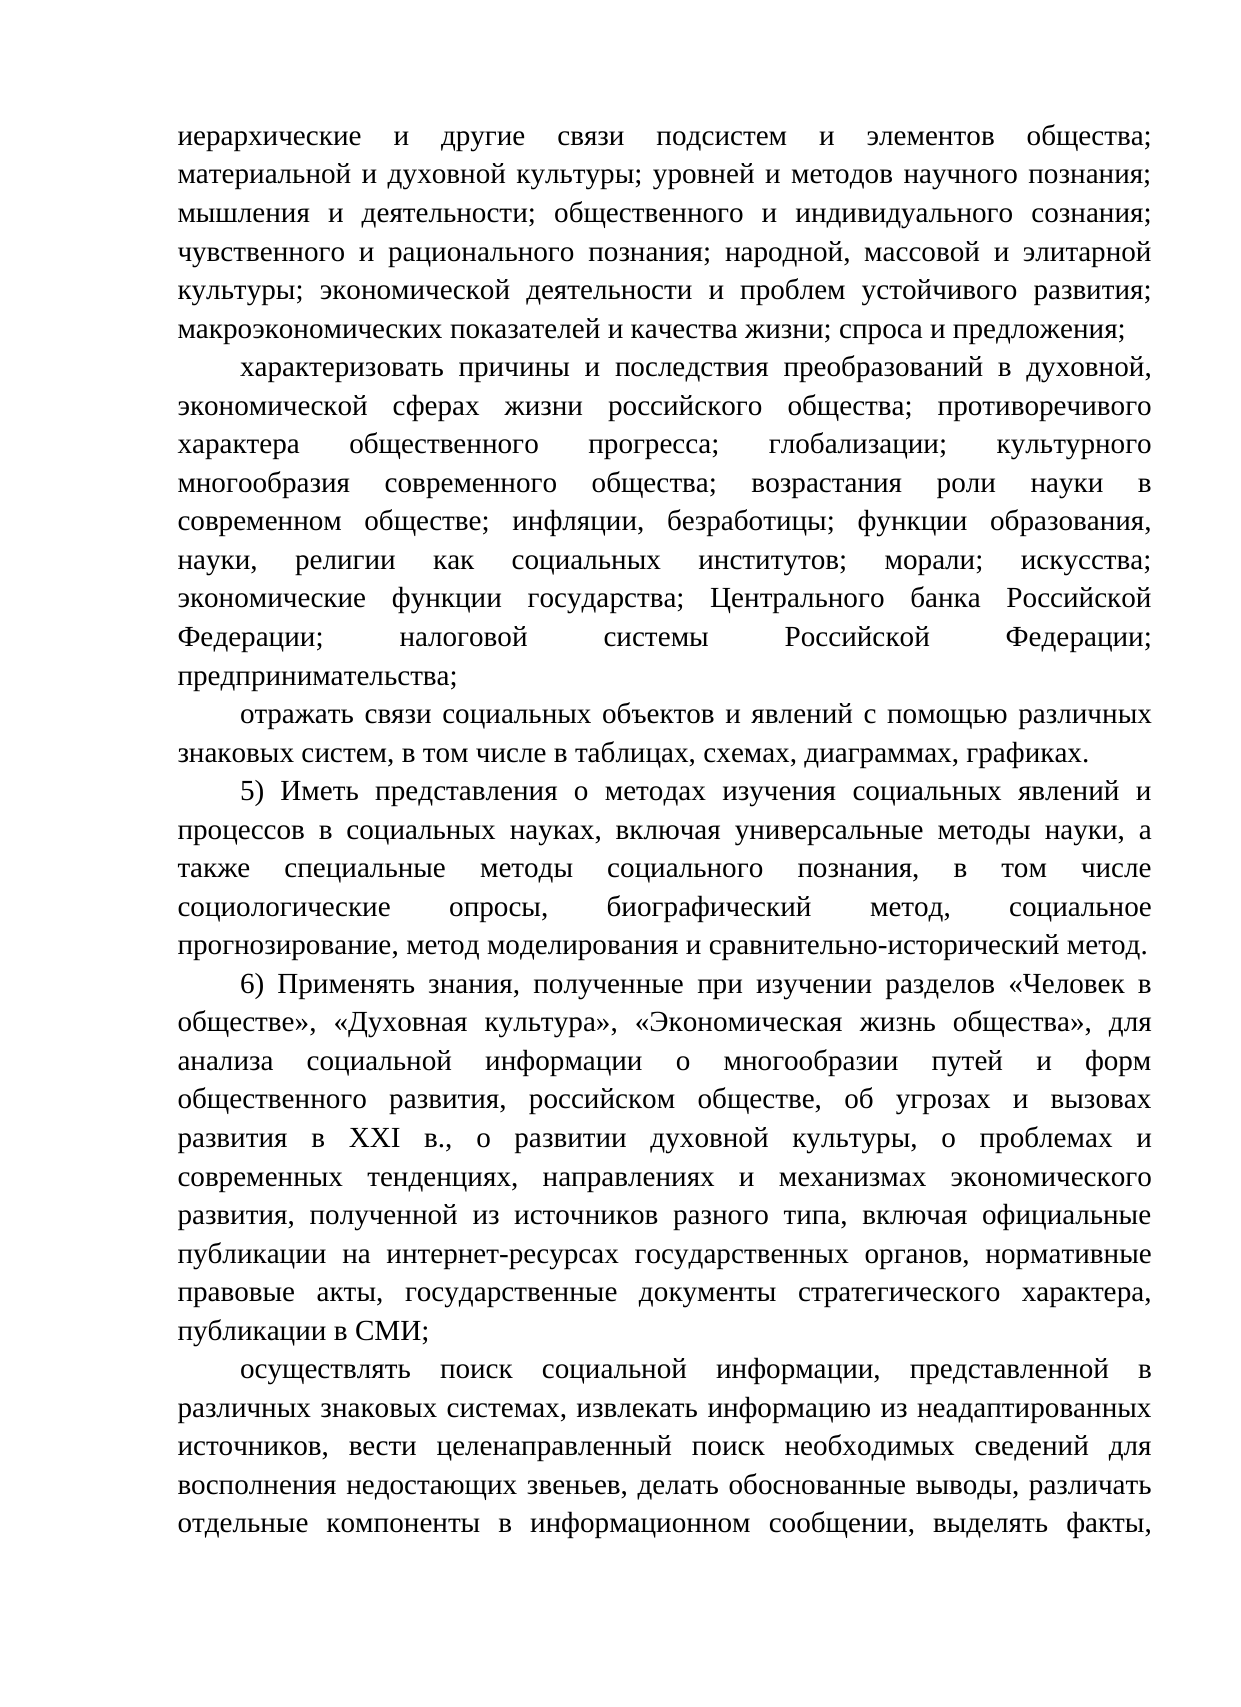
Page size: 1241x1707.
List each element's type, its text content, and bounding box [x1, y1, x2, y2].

text 6) Применять знания, полученные при изучении разделов «Человек в обществе», «Духовная культура», «Экономическая жизнь общества», для анализа социальной информации о многообразии путей и форм общественного развития, российском обществе, об угрозах и вызовах развития в XXI в., о развитии духовной культуры, о проблемах и современных тенденциях, направлениях и механизмах экономического развития, полученной из источников разного типа, включая официальные публикации на интернет-ресурсах государственных органов, нормативные правовые акты, государственные документы стратегического характера, публикации в СМИ; [177, 966, 1152, 1346]
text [177, 1351, 1152, 1539]
text 5) Иметь представления о методах изучения социальных явлений и процессов в социальных науках, включая универсальные методы науки, а также специальные методы социального познания, в том числе социологические опросы, биографический метод, социальное прогнозирование, метод моделирования и сравнительно-исторический метод. [177, 773, 1152, 961]
text отражать связи социальных объектов и явлений с помощью различных знаковых систем, в том числе в таблицах, схемах, диаграммах, графиках. [177, 696, 1152, 768]
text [177, 118, 1152, 344]
text характеризовать причины и последствия преобразований в духовной, экономической сферах жизни российского общества; противоречивого характера общественного прогресса; глобализации; культурного многообразия современного общества; возрастания роли науки в современном обществе; инфляции, безработицы; функции образования, науки, религии как социальных институтов; морали; искусства; экономические функции государства; Центрального банка Российской Федерации; налоговой системы Российской Федерации; предпринимательства; [177, 349, 1152, 691]
